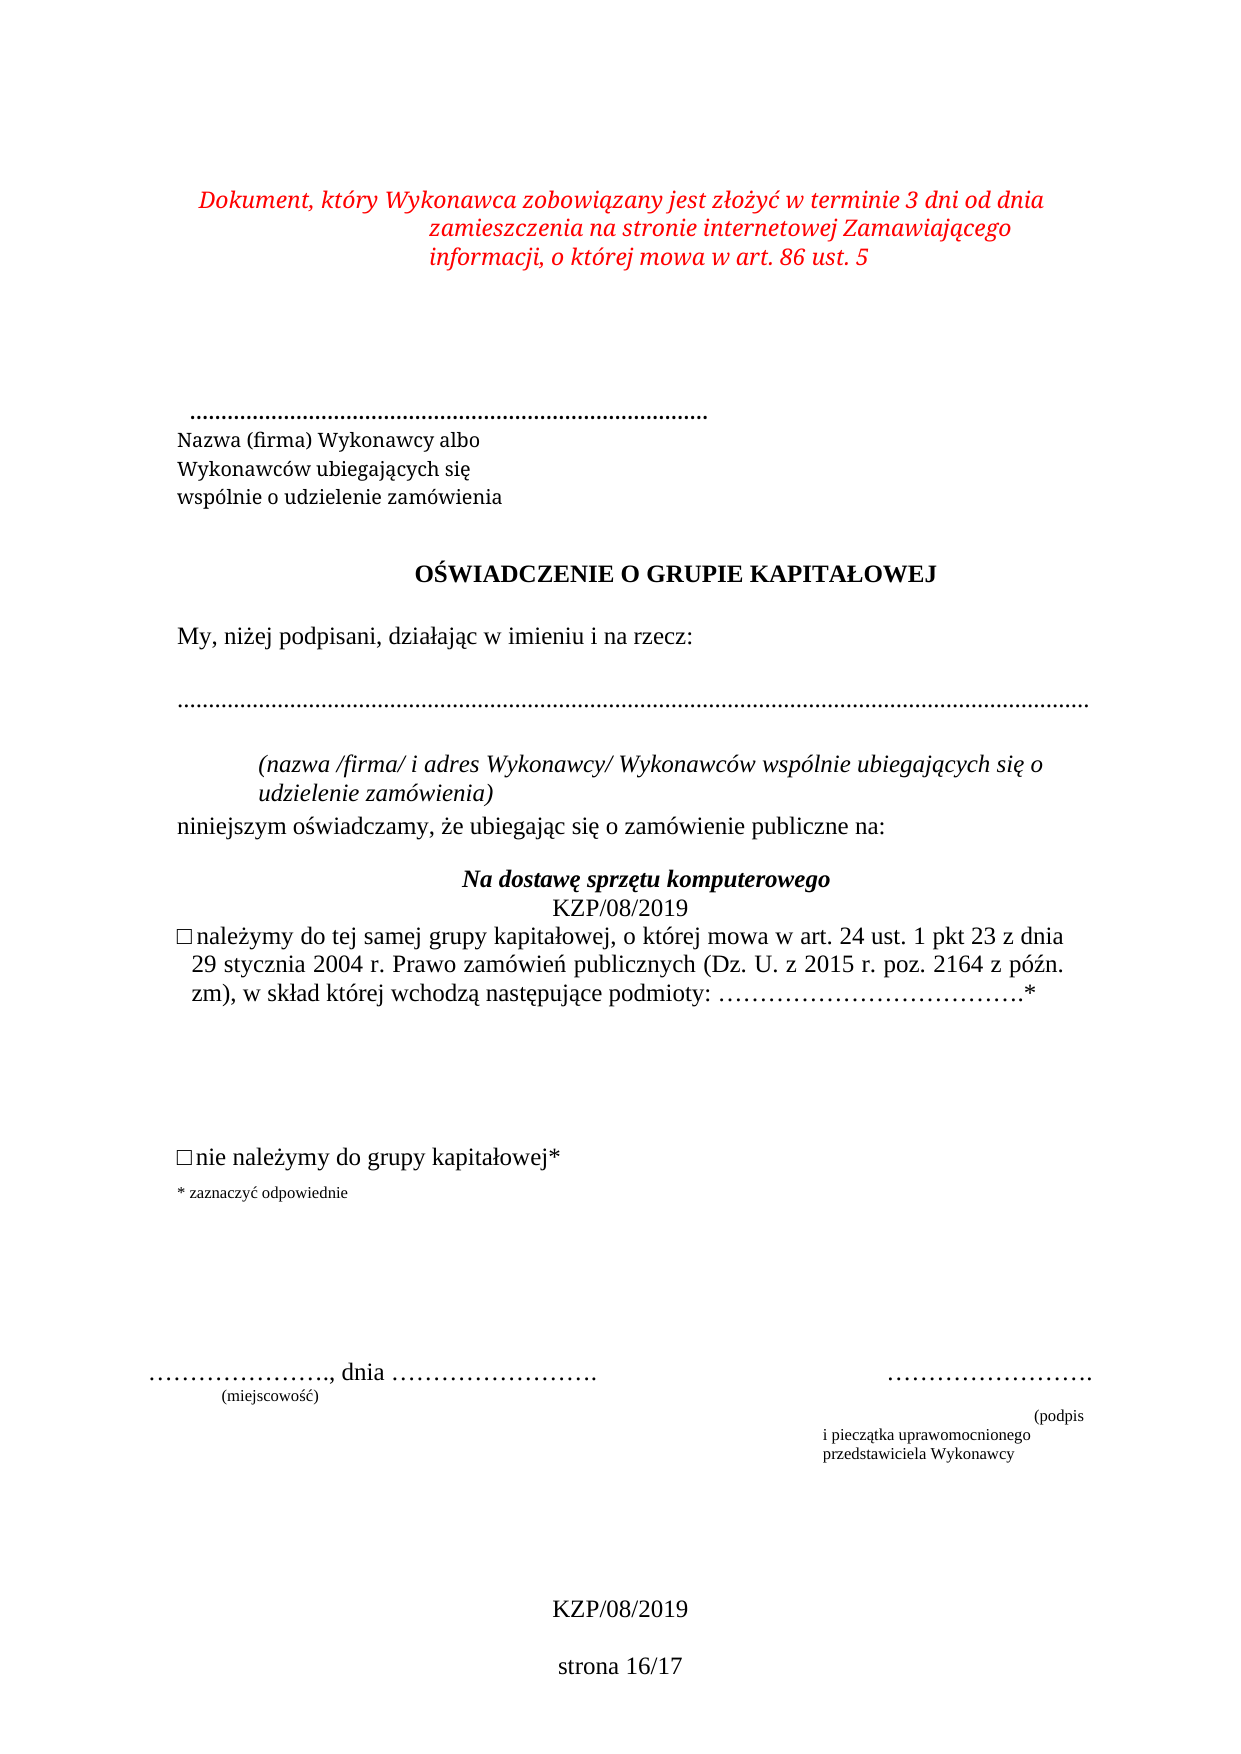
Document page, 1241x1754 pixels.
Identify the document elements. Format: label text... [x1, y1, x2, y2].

text Nazwa (firma) Wykonawcy albo Wykonawców ubiegających się wspólnie o udzielenie zamówienia [177, 427, 526, 510]
list nie należymy do grupy kapitałowej* [177, 1142, 1093, 1171]
text Dokument, który Wykonawca zobowiązany jest złożyć w terminie 3 dni od dnia zamieszczenia na stronie internetowej Zamawiającego informacji, o której mowa w art. 86 ust. 5 [198, 186, 1045, 272]
text (nazwa /firma/ i adres Wykonawcy/ Wykonawców wspólnie ubiegających się o udzielenie zamówienia) [258, 749, 1093, 807]
text OŚWIADCZENIE O GRUPIE KAPITAŁOWEJ [414, 559, 1093, 587]
list należymy do tej samej grupy kapitałowej, o której mowa w art. 24 ust. 1 pkt 23 z dnia 29 stycznia 2004 r. Prawo zamówień publicznych (Dz. U. z 2015 r. poz. 2164 z późn. zm), w skład której wchodzą następujące podmioty: ……………………………….* [177, 922, 1066, 1006]
text …………………., dnia ……………………. ……………………. [148, 1357, 1093, 1386]
text ................................................................................... [189, 393, 1093, 427]
text .................................................................................................................................................. [177, 684, 1093, 712]
text KZP/08/2019 [148, 893, 1093, 922]
text My, niżej podpisani, działając w imieniu i na rzecz: [177, 621, 1093, 650]
text Na dostawę sprzętu komputerowego [200, 864, 1093, 893]
text * zaznaczyć odpowiednie [177, 1183, 1093, 1202]
text niniejszym oświadczamy, że ubiegając się o zamówienie publiczne na: [177, 811, 1093, 840]
text (miejscowość) (podpis i pieczątka uprawomocnionego przedstawiciela Wykonawcy [221, 1386, 1093, 1463]
